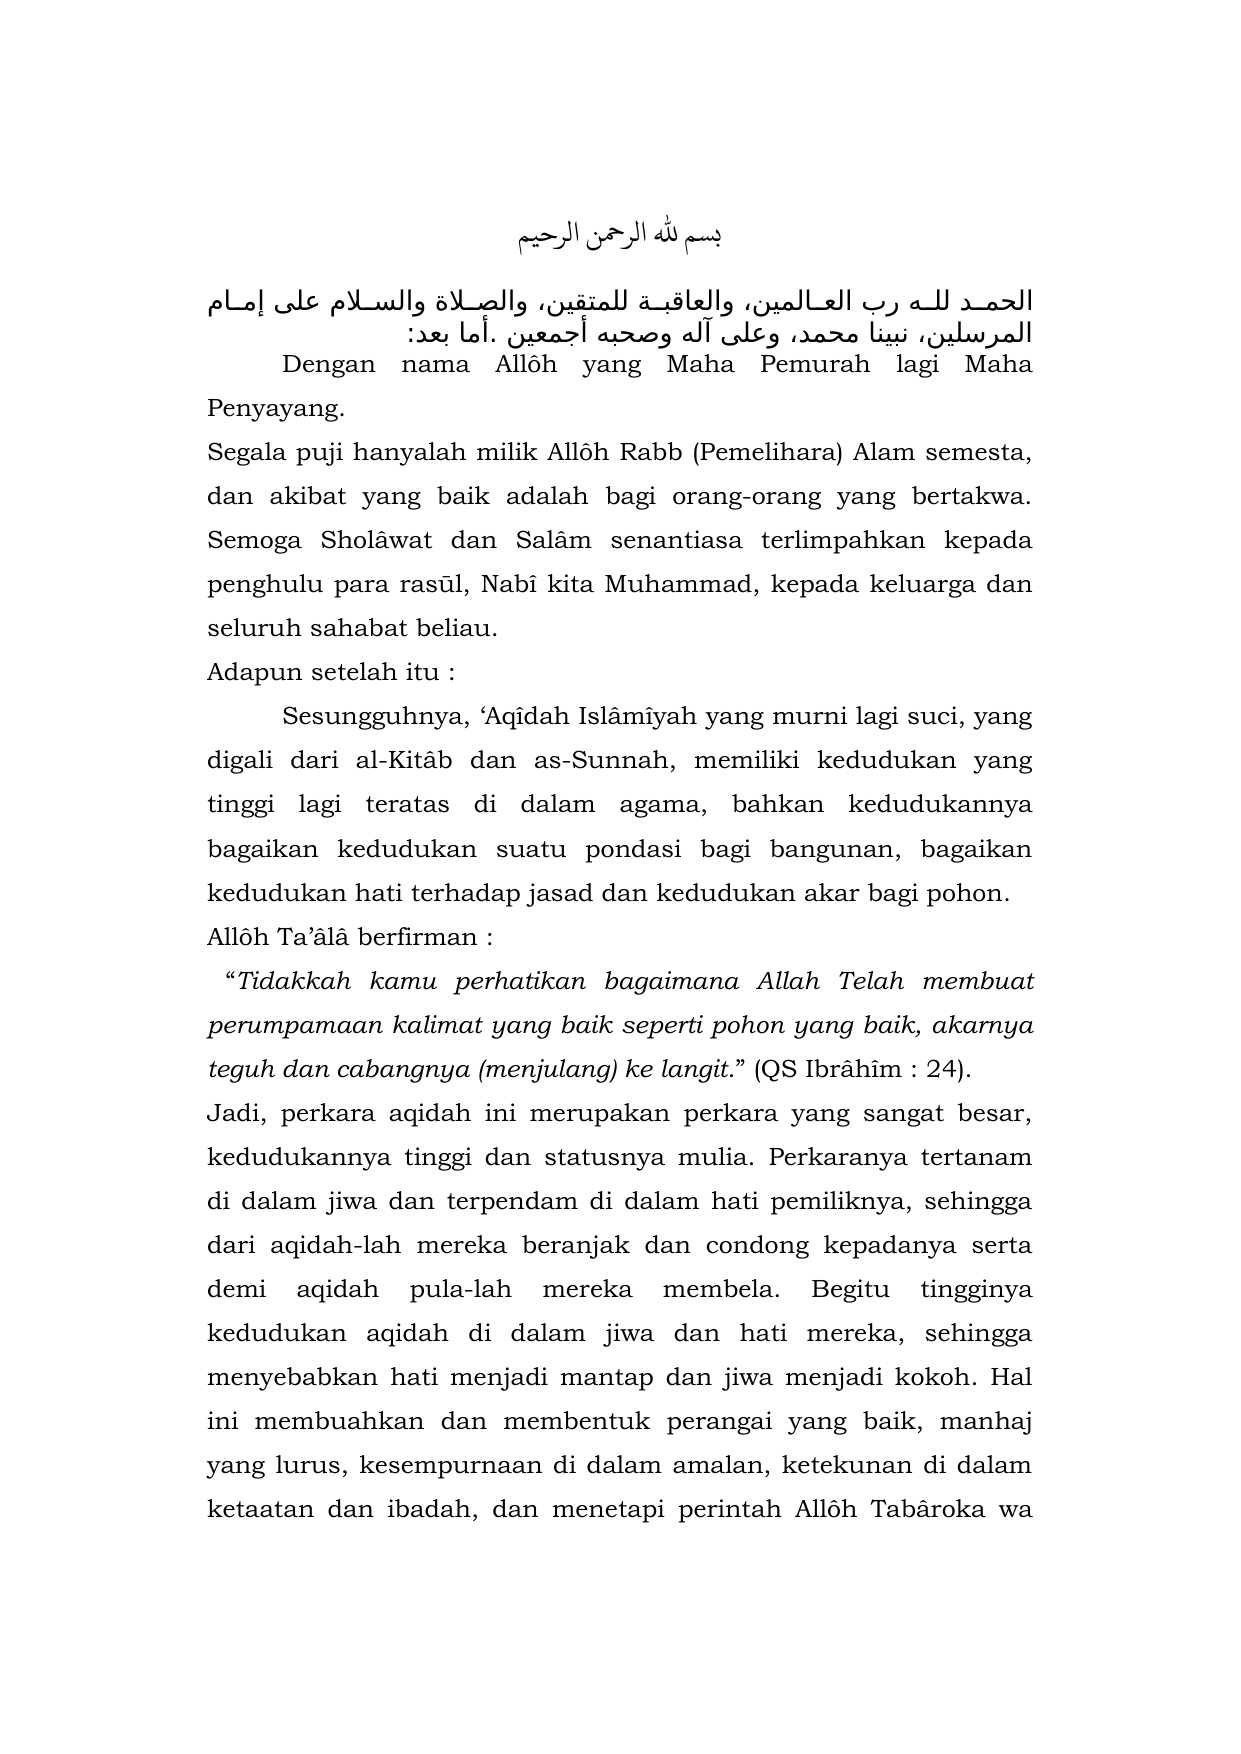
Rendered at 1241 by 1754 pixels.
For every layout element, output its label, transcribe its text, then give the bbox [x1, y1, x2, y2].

text Segala puji hanyalah milik Allôh Rabb (Pemelihara) Alam semesta, dan akibat yang baik adalah bagi orang-orang yang bertakwa. Semoga Sholâwat dan Salâm senantiasa terlimpahkan kepada penghulu para rasūl, Nabî kita Muhammad, kepada keluarga dan seluruh sahabat beliau. [207, 437, 1033, 642]
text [207, 1098, 1033, 1524]
text Adapun setelah itu : [207, 657, 1033, 687]
text Sesungguhnya, ‘Aqîdah Islâmîyah yang murni lagi suci, yang digali dari al-Kitâb dan as-Sunnah, memiliki kedudukan yang tinggi lagi teratas di dalam agama, bahkan kedudukannya bagaikan kedudukan suatu pondasi bagi bangunan, bagaikan kedudukan hati terhadap jasad dan kedudukan akar bagi pohon. [207, 701, 1033, 907]
text Allôh Ta’âlâ berfirman : [207, 922, 1033, 951]
text الحمد لله رب العالمين، والعاقبة للمتقين، والصلاة والسلام على إمام المرسلين، نبينا محمد، وعلى آله وصحبه أجمعين .أما بعد: [207, 286, 1033, 349]
text “Tidakkah kamu perhatikan bagaimana Allah Telah membuat perumpamaan kalimat yang baik seperti pohon yang baik, akarnya teguh dan cabangnya (menjulang) ke langit.” (QS Ibrâhîm : 24). [207, 966, 1033, 1083]
text بسم لله الرحمن الرحيم [207, 207, 1033, 259]
text Dengan nama Allôh yang Maha Pemurah lagi Maha Penyayang. [207, 349, 1033, 422]
